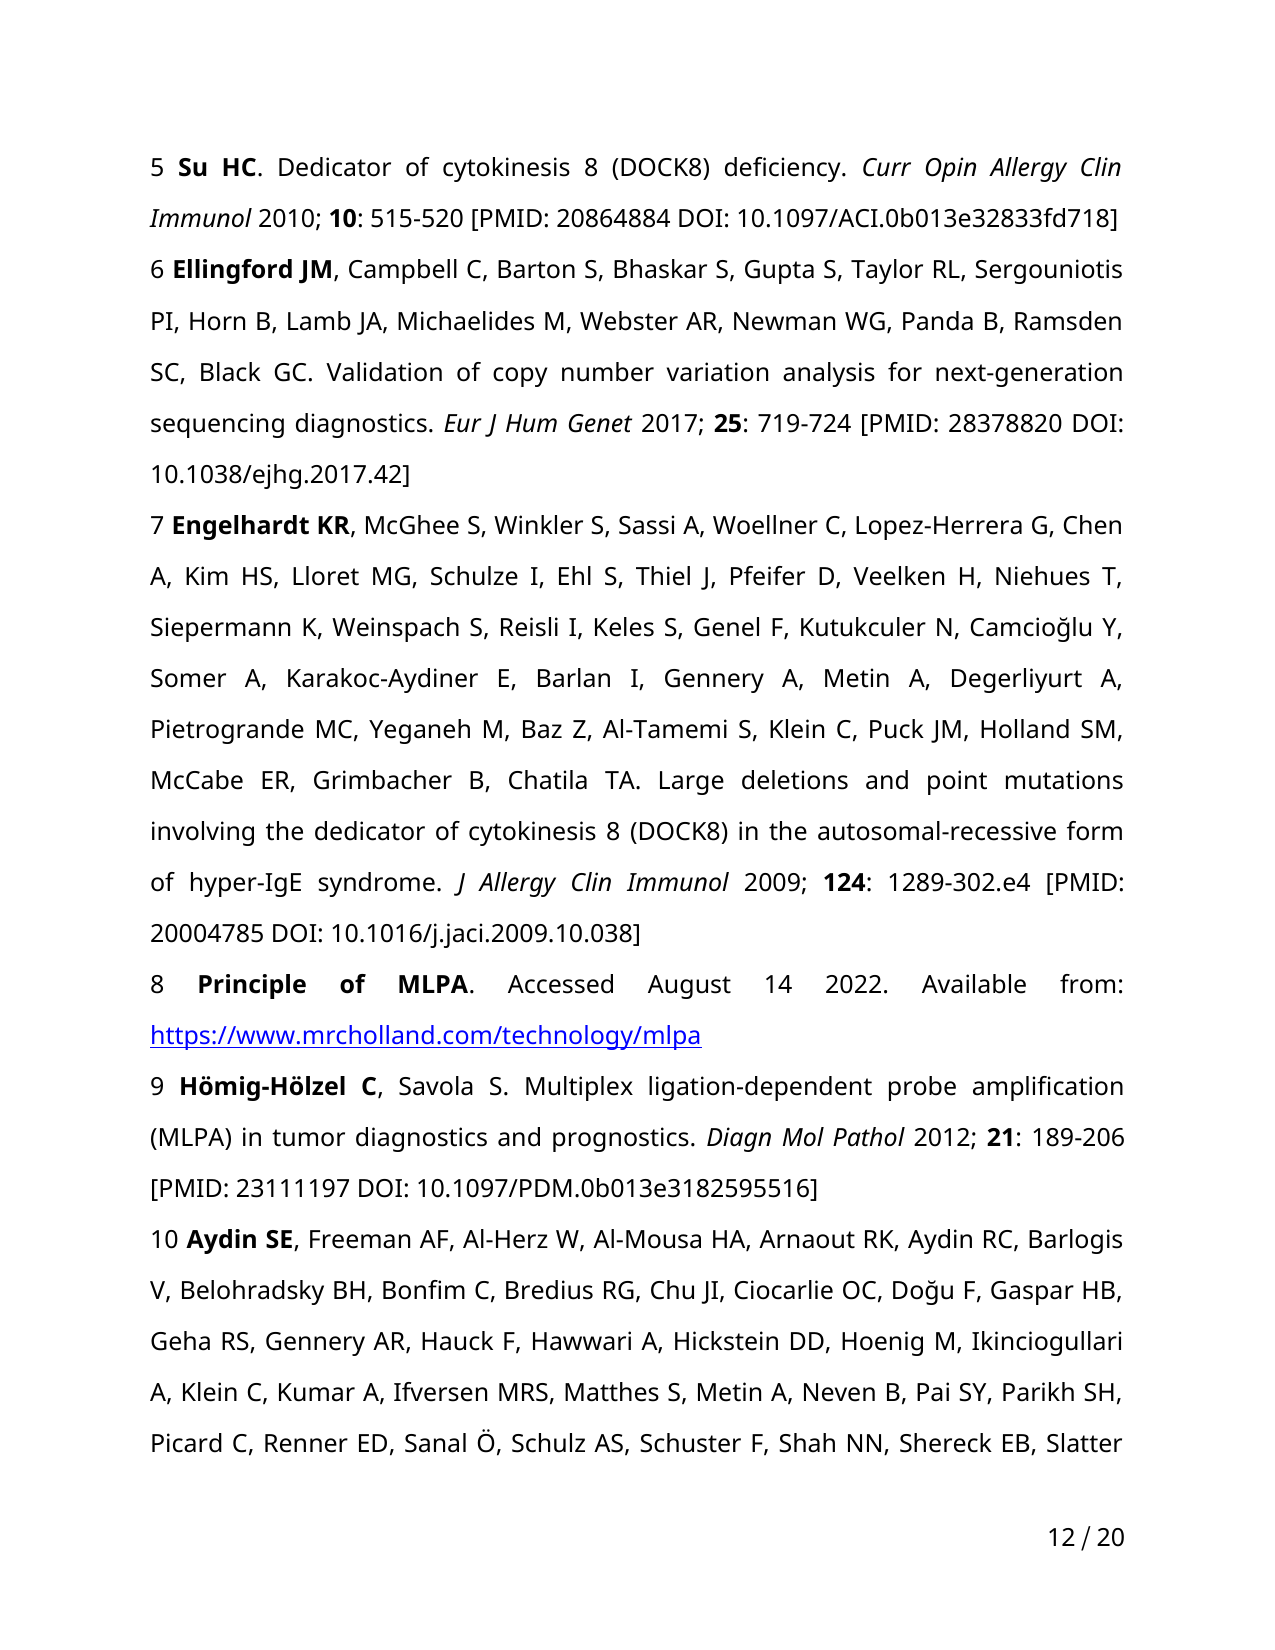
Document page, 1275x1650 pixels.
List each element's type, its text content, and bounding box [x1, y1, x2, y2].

text 9 Hömig-Hölzel C, Savola S. Multiplex ligation-dependent probe amplification (MLPA) in tumor diagnostics and prognostics. Diagn Mol Pathol 2012; 21: 189-206 [PMID: 23111197 DOI: 10.1097/PDM.0b013e3182595516] [150, 1069, 1125, 1205]
text 8 Principle of MLPA. Accessed August 14 2022. Available from: https://www.mrcholland.com/technology/mlpa [150, 967, 1125, 1052]
text 6 Ellingford JM, Campbell C, Barton S, Bhaskar S, Gupta S, Taylor RL, Sergouniotis PI, Horn B, Lamb JA, Michaelides M, Webster AR, Newman WG, Panda B, Ramsden SC, Black GC. Validation of copy number variation analysis for next-generation sequencing diagnostics. Eur J Hum Genet 2017; 25: 719-724 [PMID: 28378820 DOI: 10.1038/ejhg.2017.42] [150, 252, 1125, 490]
text 5 Su HC. Dedicator of cytokinesis 8 (DOCK8) deficiency. Curr Opin Allergy Clin Immunol 2010; 10: 515-520 [PMID: 20864884 DOI: 10.1097/ACI.0b013e32833fd718] [150, 150, 1125, 235]
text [150, 1222, 1125, 1460]
text 7 Engelhardt KR, McGhee S, Winkler S, Sassi A, Woellner C, Lopez-Herrera G, Chen A, Kim HS, Lloret MG, Schulze I, Ehl S, Thiel J, Pfeifer D, Veelken H, Niehues T, Siepermann K, Weinspach S, Reisli I, Keles S, Genel F, Kutukculer N, Camcioğlu Y, Somer A, Karakoc-Aydiner E, Barlan I, Gennery A, Metin A, Degerliyurt A, Pietrogrande MC, Yeganeh M, Baz Z, Al-Tamemi S, Klein C, Puck JM, Holland SM, McCabe ER, Grimbacher B, Chatila TA. Large deletions and point mutations involving the dedicator of cytokinesis 8 (DOCK8) in the autosomal-recessive form of hyper-IgE syndrome. J Allergy Clin Immunol 2009; 124: 1289-302.e4 [PMID: 20004785 DOI: 10.1016/j.jaci.2009.10.038] [150, 507, 1125, 950]
